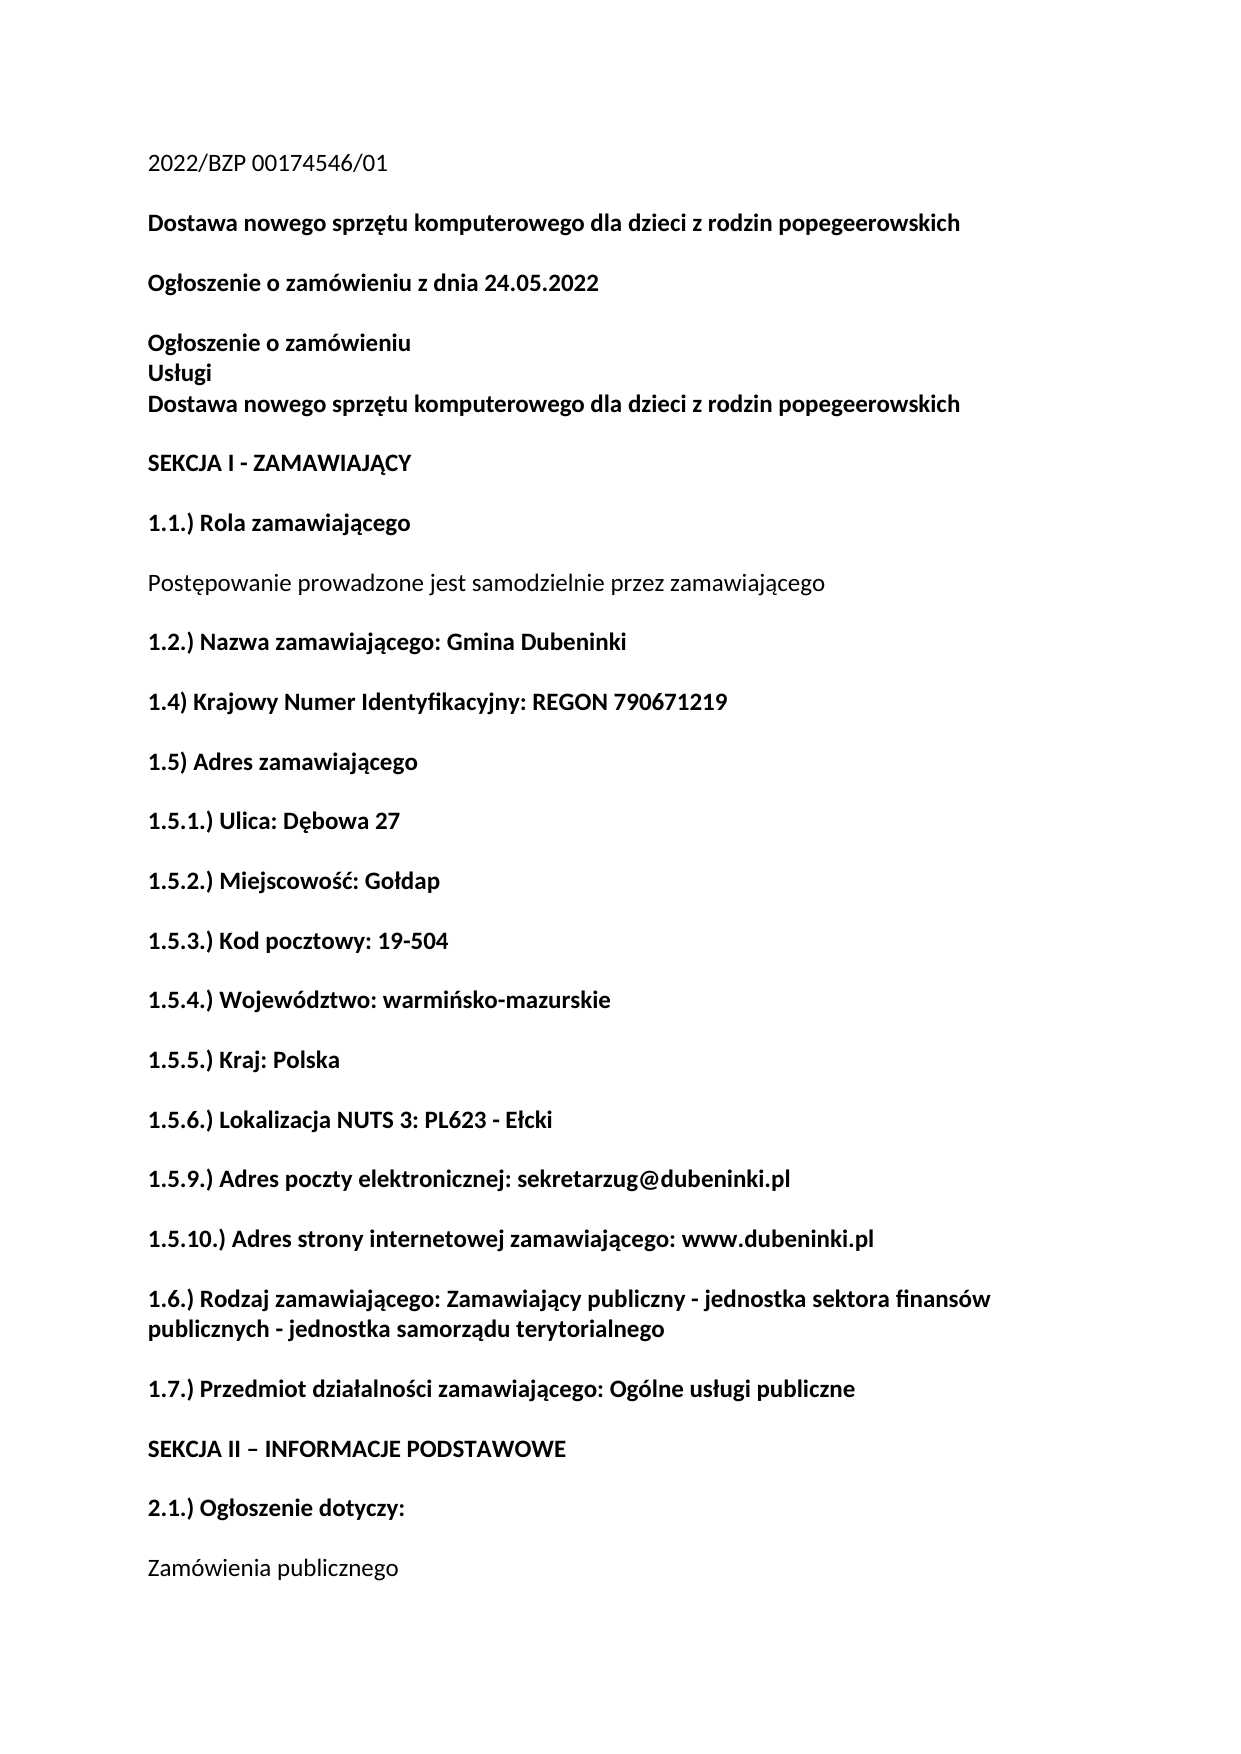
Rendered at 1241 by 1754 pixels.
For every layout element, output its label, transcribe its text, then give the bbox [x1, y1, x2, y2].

text 1.5) Adres zamawiającego [148, 746, 1093, 776]
text 2.1.) Ogłoszenie dotyczy: [148, 1493, 1093, 1523]
text Dostawa nowego sprzętu komputerowego dla dzieci z rodzin popegeerowskich [148, 207, 1093, 238]
text 1.4) Krajowy Numer Identyfikacyjny: REGON 790671219 [148, 686, 1093, 717]
text 1.5.3.) Kod pocztowy: 19-504 [148, 925, 1093, 955]
text 1.7.) Przedmiot działalności zamawiającego: Ogólne usługi publiczne [148, 1373, 1093, 1404]
text 1.5.6.) Lokalizacja NUTS 3: PL623 - Ełcki [148, 1104, 1093, 1134]
text 1.5.5.) Kraj: Polska [148, 1044, 1093, 1075]
text 1.1.) Rola zamawiającego [148, 507, 1093, 538]
text SEKCJA I - ZAMAWIAJĄCY [148, 447, 1093, 478]
text 2022/BZP 00174546/01 [148, 148, 1093, 178]
text 1.5.1.) Ulica: Dębowa 27 [148, 806, 1093, 836]
text 1.5.4.) Województwo: warmińsko-mazurskie [148, 984, 1093, 1015]
text Ogłoszenie o zamówieniu z dnia 24.05.2022 [148, 267, 1093, 297]
text 1.5.10.) Adres strony internetowej zamawiającego: www.dubeninki.pl [148, 1223, 1093, 1254]
text SEKCJA II – INFORMACJE PODSTAWOWE [148, 1433, 1093, 1463]
text Postępowanie prowadzone jest samodzielnie przez zamawiającego [148, 567, 1093, 597]
text 1.6.) Rodzaj zamawiającego: Zamawiający publiczny - jednostka sektora finansów publicznych - jednostka samorządu terytorialnego [148, 1283, 1093, 1344]
text Zamówienia publicznego [148, 1552, 1093, 1583]
text Ogłoszenie o zamówieniu Usługi Dostawa nowego sprzętu komputerowego dla dzieci z rodzin popegeerowskich [148, 327, 1093, 418]
text 1.5.2.) Miejscowość: Gołdap [148, 865, 1093, 896]
text 1.2.) Nazwa zamawiającego: Gmina Dubeninki [148, 626, 1093, 657]
text 1.5.9.) Adres poczty elektronicznej: sekretarzug@dubeninki.pl [148, 1164, 1093, 1194]
